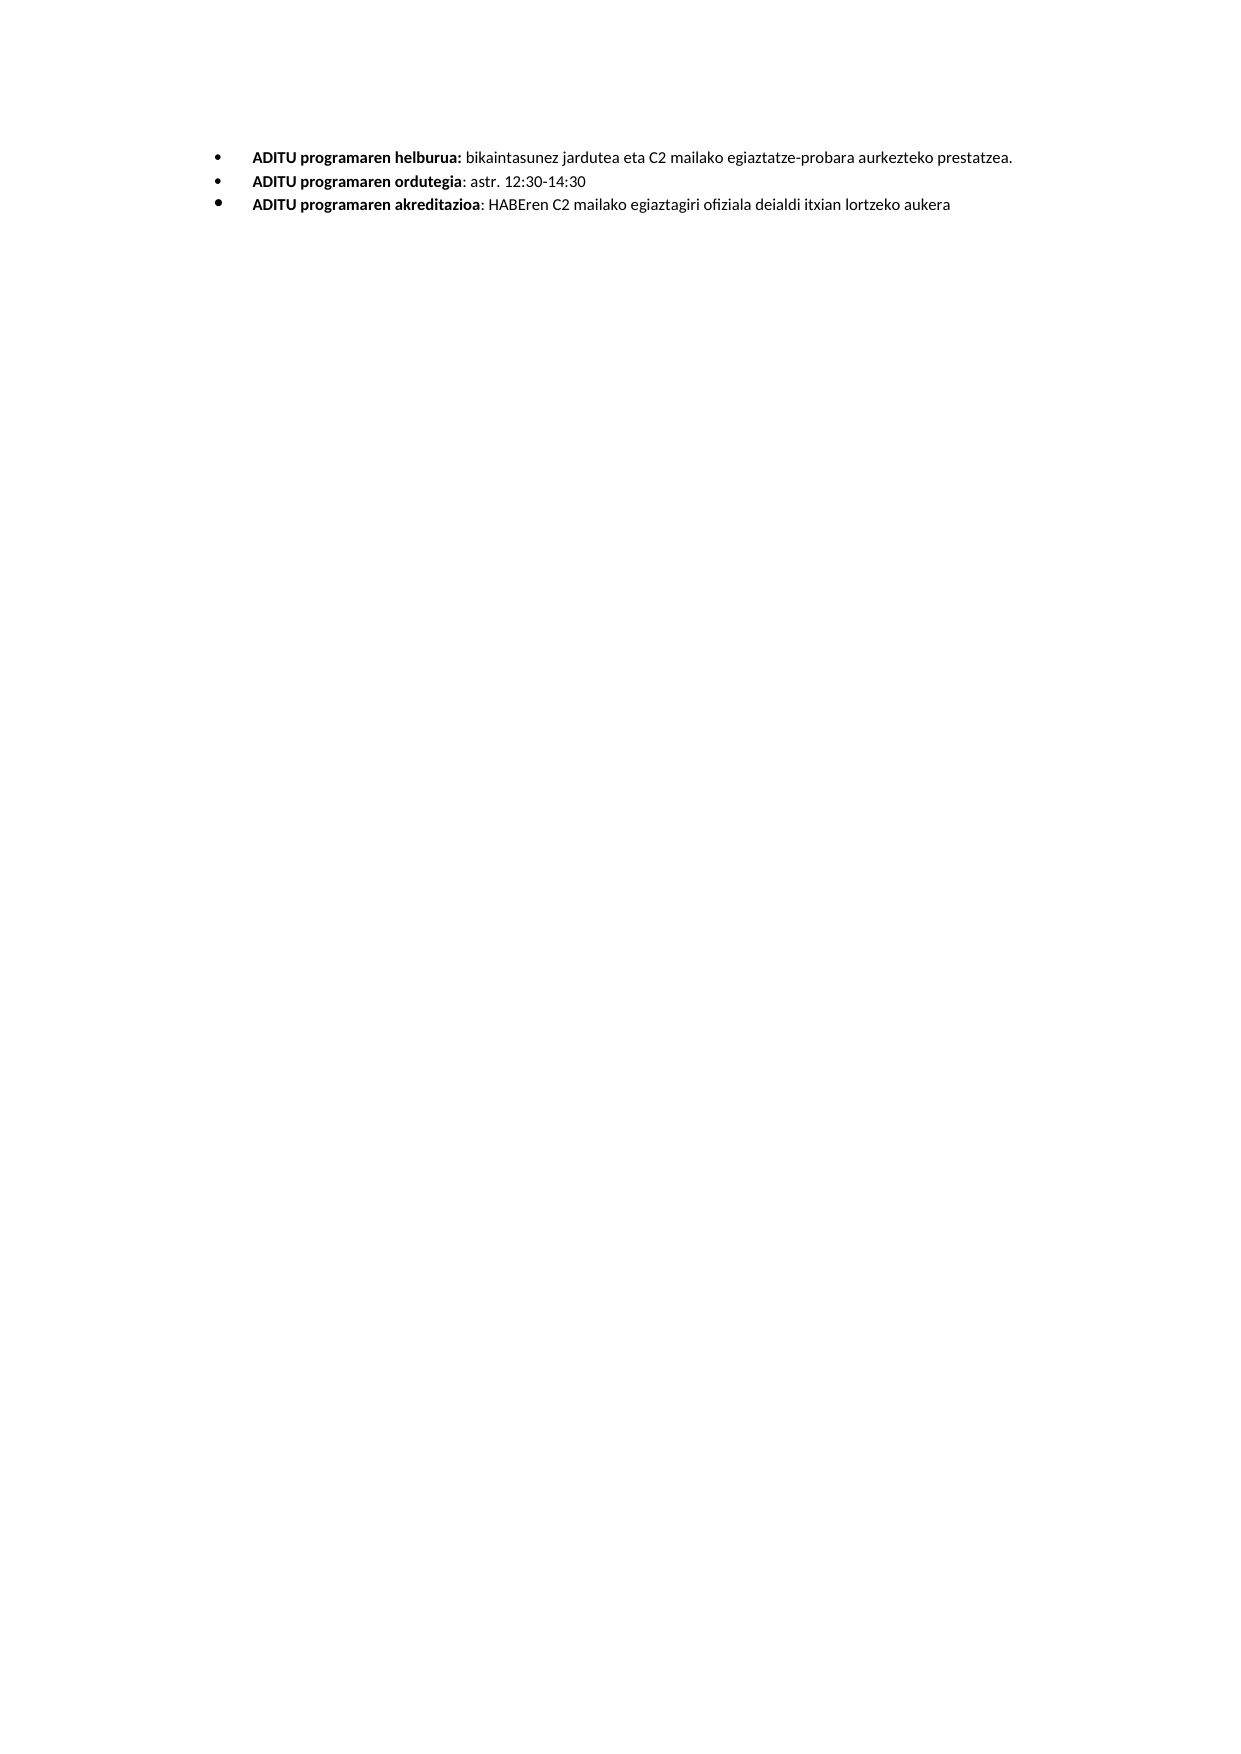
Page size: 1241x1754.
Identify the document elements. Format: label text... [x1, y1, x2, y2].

list ADITU programaren helburua: bikaintasunez jardutea eta C2 mailako egiaztatze-probara aurkezteko prestatzea. [215, 148, 1063, 168]
list ADITU programaren ordutegia: astr. 12:30-14:30 [215, 171, 1063, 191]
list ADITU programaren akreditazioa: HABEren C2 mailako egiaztagiri ofiziala deialdi itxian lortzeko aukera [215, 194, 1063, 215]
